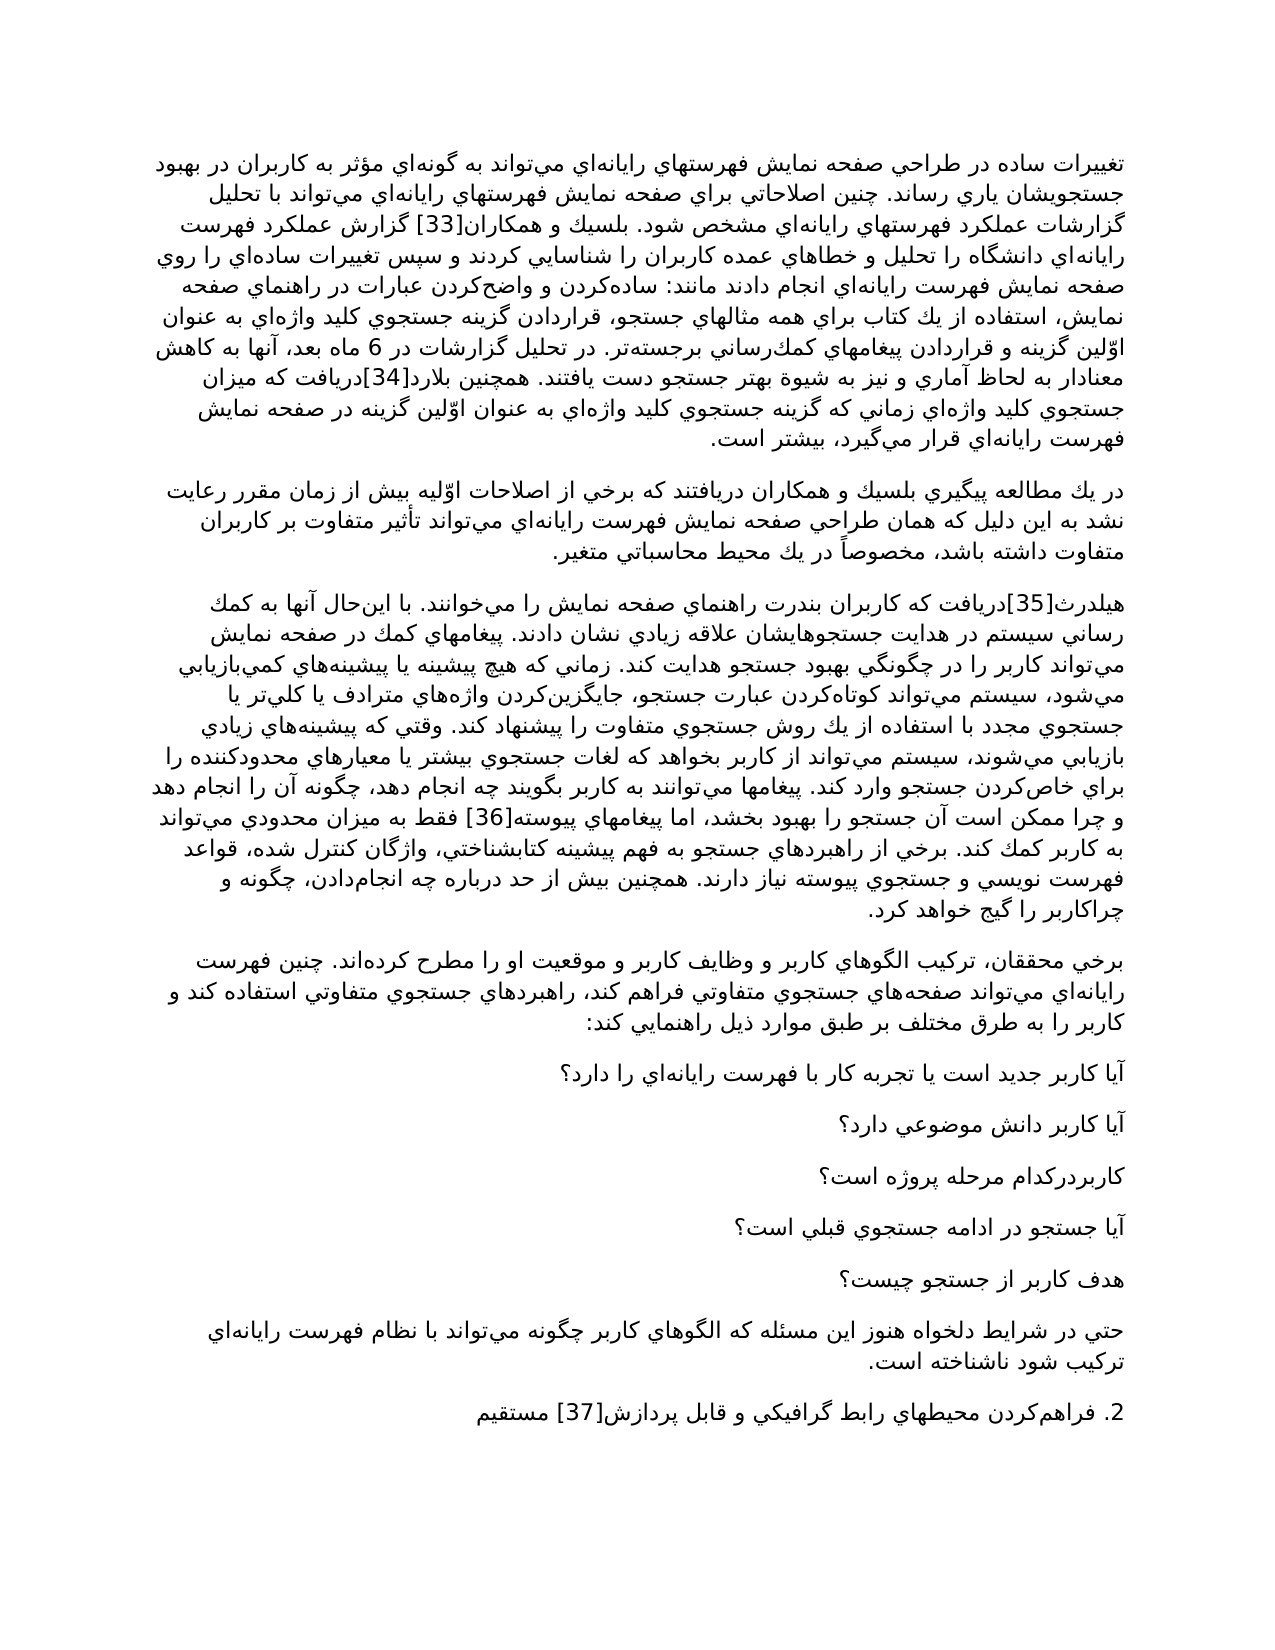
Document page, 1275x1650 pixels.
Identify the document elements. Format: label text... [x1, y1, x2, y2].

text آيا كاربر دانش موضوعي دارد؟ [150, 1112, 1125, 1138]
text هيلدرث[35]دريافت كه كاربران بندرت راهنماي صفحه نمايش را مي‌خوانند. با اين‌حال آنها به كمك رساني سيستم در هدايت جستجوهايشان علاقه زيادي نشان دادند. پيغامهاي كمك در صفحه نمايش مي‌تواند كاربر را در چگونگي بهبود جستجو هدايت كند. زماني كه هيچ پيشينه يا پيشينه‌هاي كمي‌بازيابي مي‌شود، سيستم مي‌تواند كوتاه‌كردن عبارت جستجو، جايگزين‌كردن واژه‌هاي مترادف يا كلي‌تر يا جستجوي مجدد با استفاده از يك روش جستجوي متفاوت را پيشنهاد كند. وقتي كه پيشينه‌هاي زيادي بازيابي مي‌شوند، سيستم مي‌تواند از كاربر بخواهد كه لغات جستجوي بيشتر يا معيارهاي محدودكننده را براي خاص‌كردن جستجو وارد كند. پيغامها مي‌توانند به كاربر بگويند چه انجام دهد، چگونه آن را انجام دهد و چرا ممكن است آن جستجو را بهبود بخشد، اما پيغامهاي پيوسته[36] فقط به ميزان محدودي مي‌تواند به كاربر كمك كند. برخي از راهبردهاي جستجو به فهم پيشينه كتابشناختي، واژگان كنترل شده، قواعد فهرست نويسي و جستجوي پيوسته نياز دارند. همچنين بيش از حد درباره چه انجام‌دادن، چگونه و چراكاربر را گيج خواهد كرد. [150, 590, 1125, 923]
text آيا جستجو در ادامه جستجوي قبلي است؟ [150, 1214, 1125, 1241]
text تغييرات ساده در طراحي صفحه نمايش فهرستهاي رايانه‌اي مي‌تواند به گونه‌اي مؤثر به كاربران در بهبود جستجويشان ياري رساند. چنين اصلاحاتي براي صفحه نمايش فهرستهاي رايانه‌اي مي‌تواند با تحليل گزارشات عملكرد فهرستهاي رايانه‌اي مشخص شود. بلسيك و همكاران[33] گزارش عملكرد فهرست رايانه‌اي دانشگاه را تحليل و خطاهاي عمده كاربران را شناسايي كردند و سپس تغييرات ساده‌اي را روي صفحه نمايش فهرست رايانه‌اي انجام دادند مانند: ساده‌كردن و واضح‌كردن عبارات در راهنماي صفحه نمايش، استفاده از يك كتاب براي همه مثالهاي جستجو، قراردادن گزينه جستجوي كليد واژه‌اي به عنوان اوّلين گزينه و قراردادن پيغامهاي كمك‌رساني برجسته‌تر. در تحليل گزارشات در 6‌ ماه بعد، آنها به كاهش معنادار به لحاظ آماري و نيز به شيوة بهتر جستجو دست يافتند. همچنين بلارد[34]دريافت كه ميزان جستجوي كليد واژه‌اي زماني كه گزينه جستجوي كليد واژه‌اي به عنوان اوّلين گزينه در صفحه نمايش فهرست رايانه‌اي قرار مي‌گيرد، بيشتر است. [150, 150, 1125, 452]
text برخي محققان، تركيب الگوهاي كاربر و وظايف كاربر و موقعيت او را مطرح كرده‌اند. چنين فهرست رايانه‌اي مي‌تواند صفحه‌هاي جستجوي متفاوتي فراهم كند، راهبردهاي جستجوي متفاوتي استفاده كند و كاربر را به طرق مختلف بر طبق موارد ذيل راهنمايي كند: [150, 947, 1125, 1035]
text در يك مطالعه پيگيري بلسيك و همكاران دريافتند كه برخي از اصلاحات اوّليه بيش از زمان مقرر رعايت نشد به اين دليل كه همان طراحي صفحه نمايش فهرست رايانه‌اي مي‌تواند تأثير متفاوت بر كاربران متفاوت داشته باشد، مخصوصاً در يك محيط محاسباتي متغير. [150, 477, 1125, 565]
text 2. فراهم‌كردن محيطهاي رابط گرافيكي و قابل پردازش[37] مستقيم [150, 1399, 1125, 1426]
text كاربردركدام مرحله پروژه است؟ [150, 1163, 1125, 1190]
text هدف كاربر از جستجو چيست؟ [150, 1266, 1125, 1293]
text حتي در شرايط دلخواه هنوز اين مسئله كه الگوهاي كاربر چگونه مي‌تواند با نظام فهرست رايانه‌اي تركيب شود ناشناخته است. [150, 1317, 1125, 1375]
text آيا كاربر جديد است يا تجربه كار با فهرست رايانه‌اي را دارد؟ [150, 1060, 1125, 1087]
